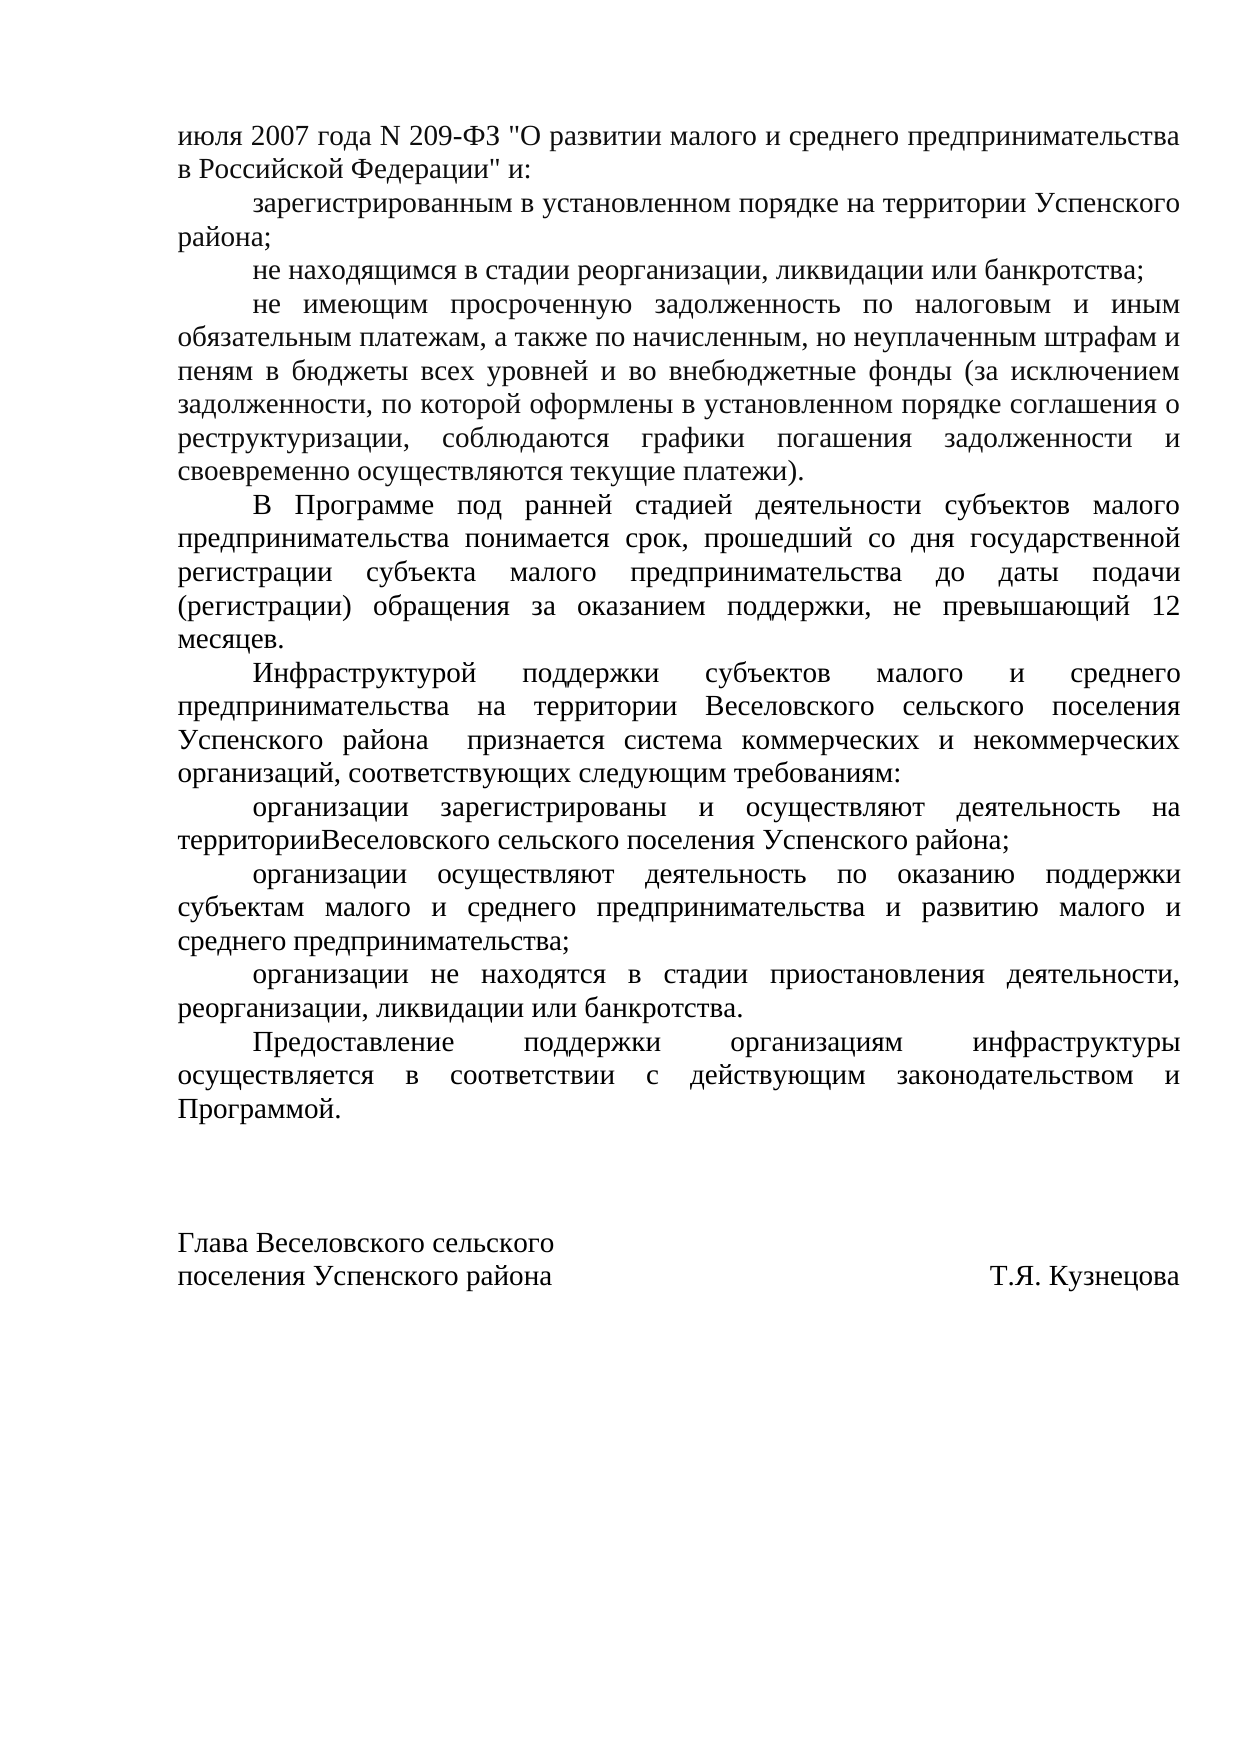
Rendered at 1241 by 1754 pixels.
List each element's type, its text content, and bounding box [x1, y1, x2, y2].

text организации не находятся в стадии приостановления деятельности, реорганизации, ликвидации или банкротства. [177, 957, 1181, 1024]
text Глава Веселовского сельского [177, 1225, 1181, 1258]
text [177, 118, 1181, 185]
text Инфраструктурой поддержки субъектов малого и среднего предпринимательства на территории Веселовского сельского поселения Успенского района признается система коммерческих и некоммерческих организаций, соответствующих следующим требованиям: [177, 655, 1181, 789]
text Предоставление поддержки организациям инфраструктуры осуществляется в соответствии с действующим законодательством и Программой. [177, 1024, 1181, 1124]
text зарегистрированным в установленном порядке на территории Успенского района; [177, 185, 1181, 252]
text поселения Успенского района Т.Я. Кузнецова [177, 1258, 1181, 1326]
text организации осуществляют деятельность по оказанию поддержки субъектам малого и среднего предпринимательства и развитию малого и среднего предпринимательства; [177, 856, 1181, 957]
text не находящимся в стадии реорганизации, ликвидации или банкротства; [177, 252, 1181, 286]
text не имеющим просроченную задолженность по налоговым и иным обязательным платежам, а также по начисленным, но неуплаченным штрафам и пеням в бюджеты всех уровней и во внебюджетные фонды (за исключением задолженности, по которой оформлены в установленном порядке соглашения о реструктуризации, соблюдаются графики погашения задолженности и своевременно осуществляются текущие платежи). [177, 286, 1181, 487]
text организации зарегистрированы и осуществляют деятельность на территорииВеселовского сельского поселения Успенского района; [177, 789, 1181, 856]
text В Программе под ранней стадией деятельности субъектов малого предпринимательства понимается срок, прошедший со дня государственной регистрации субъекта малого предпринимательства до даты подачи (регистрации) обращения за оказанием поддержки, не превышающий 12 месяцев. [177, 487, 1181, 655]
